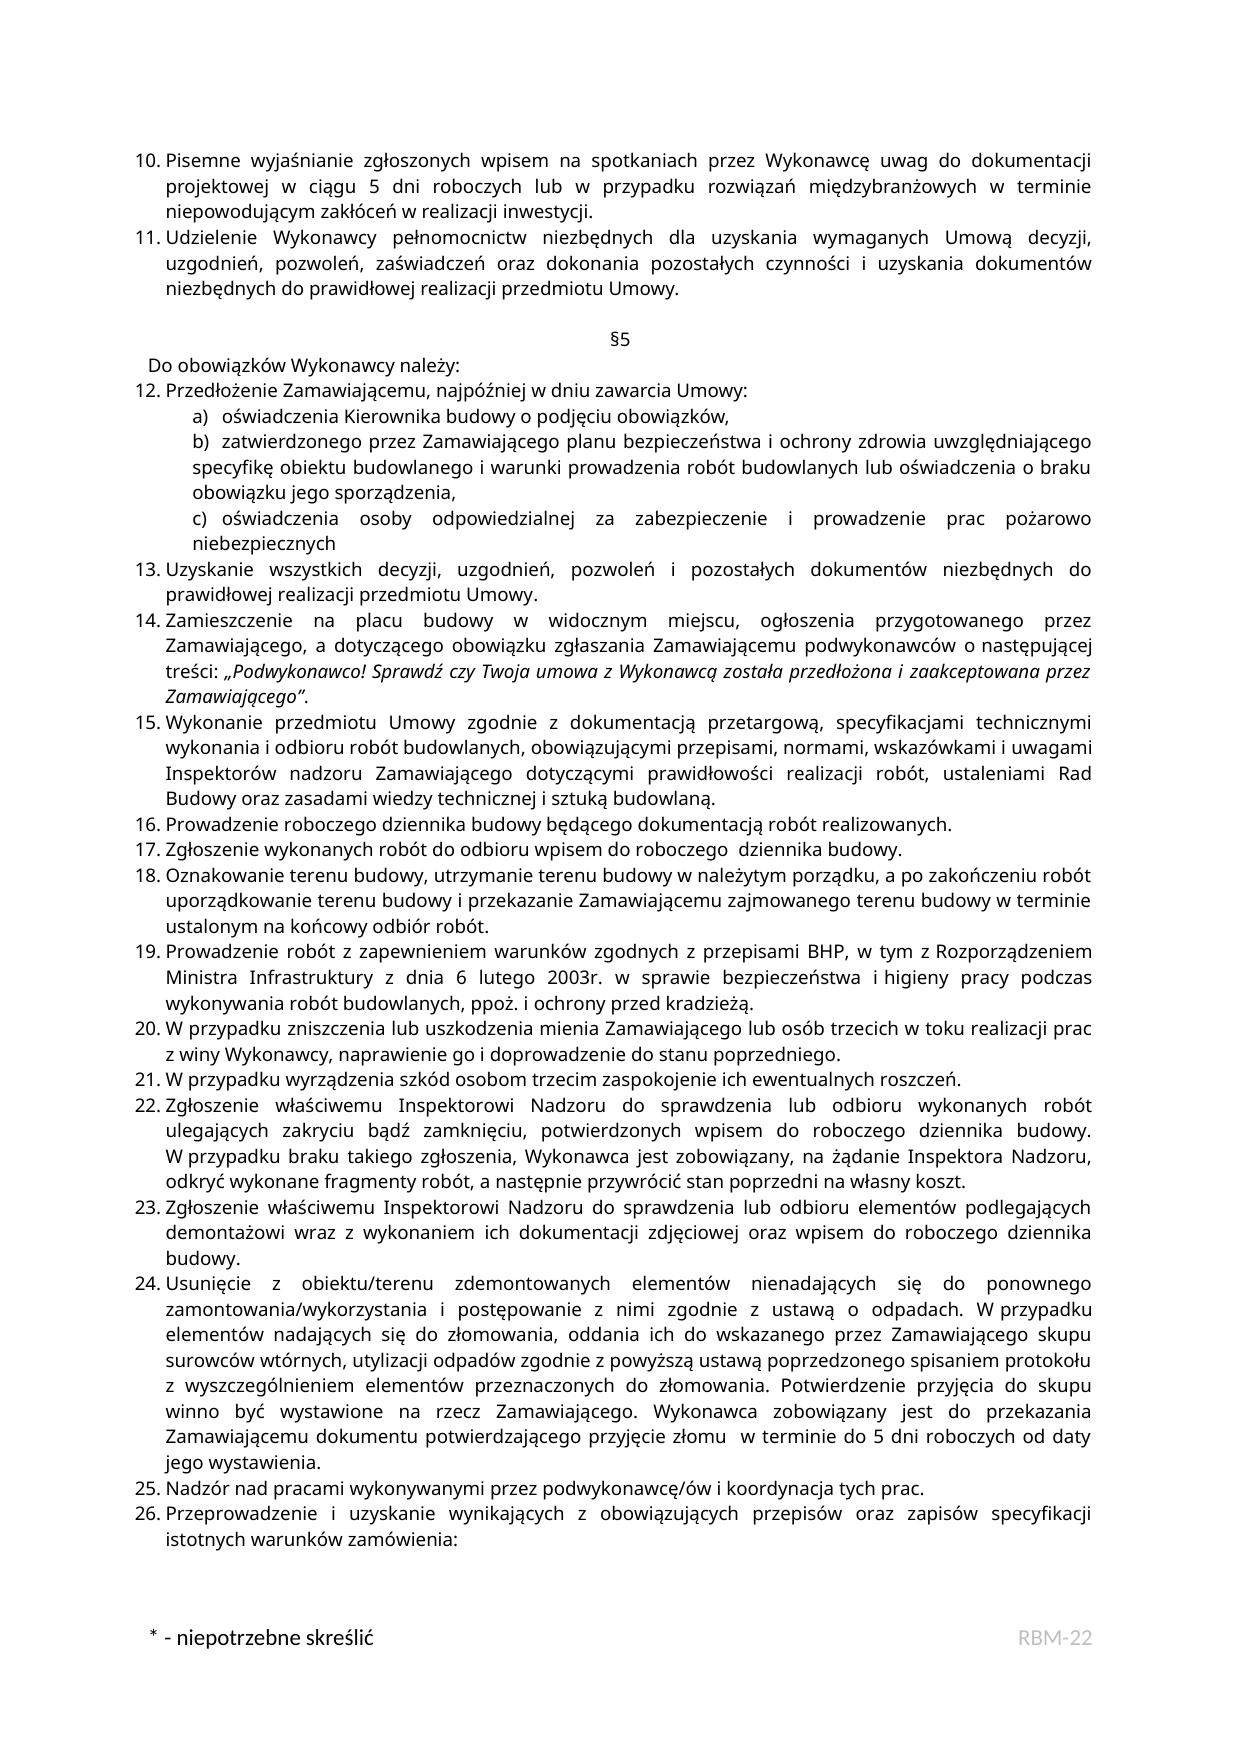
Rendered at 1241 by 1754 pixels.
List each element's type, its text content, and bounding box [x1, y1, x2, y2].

list Zamieszczenie na placu budowy w widocznym miejscu, ogłoszenia przygotowanego przez Zamawiającego, a dotyczącego obowiązku zgłaszania Zamawiającemu podwykonawców o następującej treści: „Podwykonawco! Sprawdź czy Twoja umowa z Wykonawcą została przedłożona i zaakceptowana przez Zamawiającego”. [148, 607, 1092, 709]
list Zgłoszenie właściwemu Inspektorowi Nadzoru do sprawdzenia lub odbioru elementów podlegających demontażowi wraz z wykonaniem ich dokumentacji zdjęciowej oraz wpisem do roboczego dziennika budowy. [148, 1194, 1092, 1271]
list W przypadku wyrządzenia szkód osobom trzecim zaspokojenie ich ewentualnych roszczeń. [148, 1066, 1092, 1092]
list Oznakowanie terenu budowy, utrzymanie terenu budowy w należytym porządku, a po zakończeniu robót uporządkowanie terenu budowy i przekazanie Zamawiającemu zajmowanego terenu budowy w terminie ustalonym na końcowy odbiór robót. [148, 862, 1092, 939]
list oświadczenia Kierownika budowy o podjęciu obowiązków, [192, 403, 1092, 428]
text §5 [148, 326, 1092, 352]
list Pisemne wyjaśnianie zgłoszonych wpisem na spotkaniach przez Wykonawcę uwag do dokumentacji projektowej w ciągu 5 dni roboczych lub w przypadku rozwiązań międzybranżowych w terminie niepowodującym zakłóceń w realizacji inwestycji. [148, 148, 1092, 224]
list Uzyskanie wszystkich decyzji, uzgodnień, pozwoleń i pozostałych dokumentów niezbędnych do prawidłowej realizacji przedmiotu Umowy. [148, 556, 1092, 607]
list Zgłoszenie wykonanych robót do odbioru wpisem do roboczego dziennika budowy. [148, 837, 1092, 862]
list oświadczenia osoby odpowiedzialnej za zabezpieczenie i prowadzenie prac pożarowo niebezpiecznych [192, 505, 1092, 556]
list Prowadzenie robót z zapewnieniem warunków zgodnych z przepisami BHP, w tym z Rozporządzeniem Ministra Infrastruktury z dnia 6 lutego 2003r. w sprawie bezpieczeństwa i higieny pracy podczas wykonywania robót budowlanych, ppoż. i ochrony przed kradzieżą. [148, 939, 1092, 1015]
list W przypadku zniszczenia lub uszkodzenia mienia Zamawiającego lub osób trzecich w toku realizacji prac z winy Wykonawcy, naprawienie go i doprowadzenie do stanu poprzedniego. [148, 1015, 1092, 1066]
list Nadzór nad pracami wykonywanymi przez podwykonawcę/ów i koordynacja tych prac. [148, 1475, 1092, 1500]
list Przeprowadzenie i uzyskanie wynikających z obowiązujących przepisów oraz zapisów specyfikacji istotnych warunków zamówienia: [148, 1500, 1092, 1551]
list zatwierdzonego przez Zamawiającego planu bezpieczeństwa i ochrony zdrowia uwzględniającego specyfikę obiektu budowlanego i warunki prowadzenia robót budowlanych lub oświadczenia o braku obowiązku jego sporządzenia, [192, 428, 1092, 505]
list Przedłożenie Zamawiającemu, najpóźniej w dniu zawarcia Umowy: [148, 377, 1092, 403]
list Zgłoszenie właściwemu Inspektorowi Nadzoru do sprawdzenia lub odbioru wykonanych robót ulegających zakryciu bądź zamknięciu, potwierdzonych wpisem do roboczego dziennika budowy. W przypadku braku takiego zgłoszenia, Wykonawca jest zobowiązany, na żądanie Inspektora Nadzoru, odkryć wykonane fragmenty robót, a następnie przywrócić stan poprzedni na własny koszt. [148, 1092, 1092, 1194]
list Usunięcie z obiektu/terenu zdemontowanych elementów nienadających się do ponownego zamontowania/wykorzystania i postępowanie z nimi zgodnie z ustawą o odpadach. W przypadku elementów nadających się do złomowania, oddania ich do wskazanego przez Zamawiającego skupu surowców wtórnych, utylizacji odpadów zgodnie z powyższą ustawą poprzedzonego spisaniem protokołu z wyszczególnieniem elementów przeznaczonych do złomowania. Potwierdzenie przyjęcia do skupu winno być wystawione na rzecz Zamawiającego. Wykonawca zobowiązany jest do przekazania Zamawiającemu dokumentu potwierdzającego przyjęcie złomu w terminie do 5 dni roboczych od daty jego wystawienia. [148, 1271, 1092, 1475]
list Prowadzenie roboczego dziennika budowy będącego dokumentacją robót realizowanych. [148, 811, 1092, 837]
list Udzielenie Wykonawcy pełnomocnictw niezbędnych dla uzyskania wymaganych Umową decyzji, uzgodnień, pozwoleń, zaświadczeń oraz dokonania pozostałych czynności i uzyskania dokumentów niezbędnych do prawidłowej realizacji przedmiotu Umowy. [148, 224, 1092, 301]
text Do obowiązków Wykonawcy należy: [148, 352, 1092, 377]
list Wykonanie przedmiotu Umowy zgodnie z dokumentacją przetargową, specyfikacjami technicznymi wykonania i odbioru robót budowlanych, obowiązującymi przepisami, normami, wskazówkami i uwagami Inspektorów nadzoru Zamawiającego dotyczącymi prawidłowości realizacji robót, ustaleniami Rad Budowy oraz zasadami wiedzy technicznej i sztuką budowlaną. [148, 709, 1092, 811]
